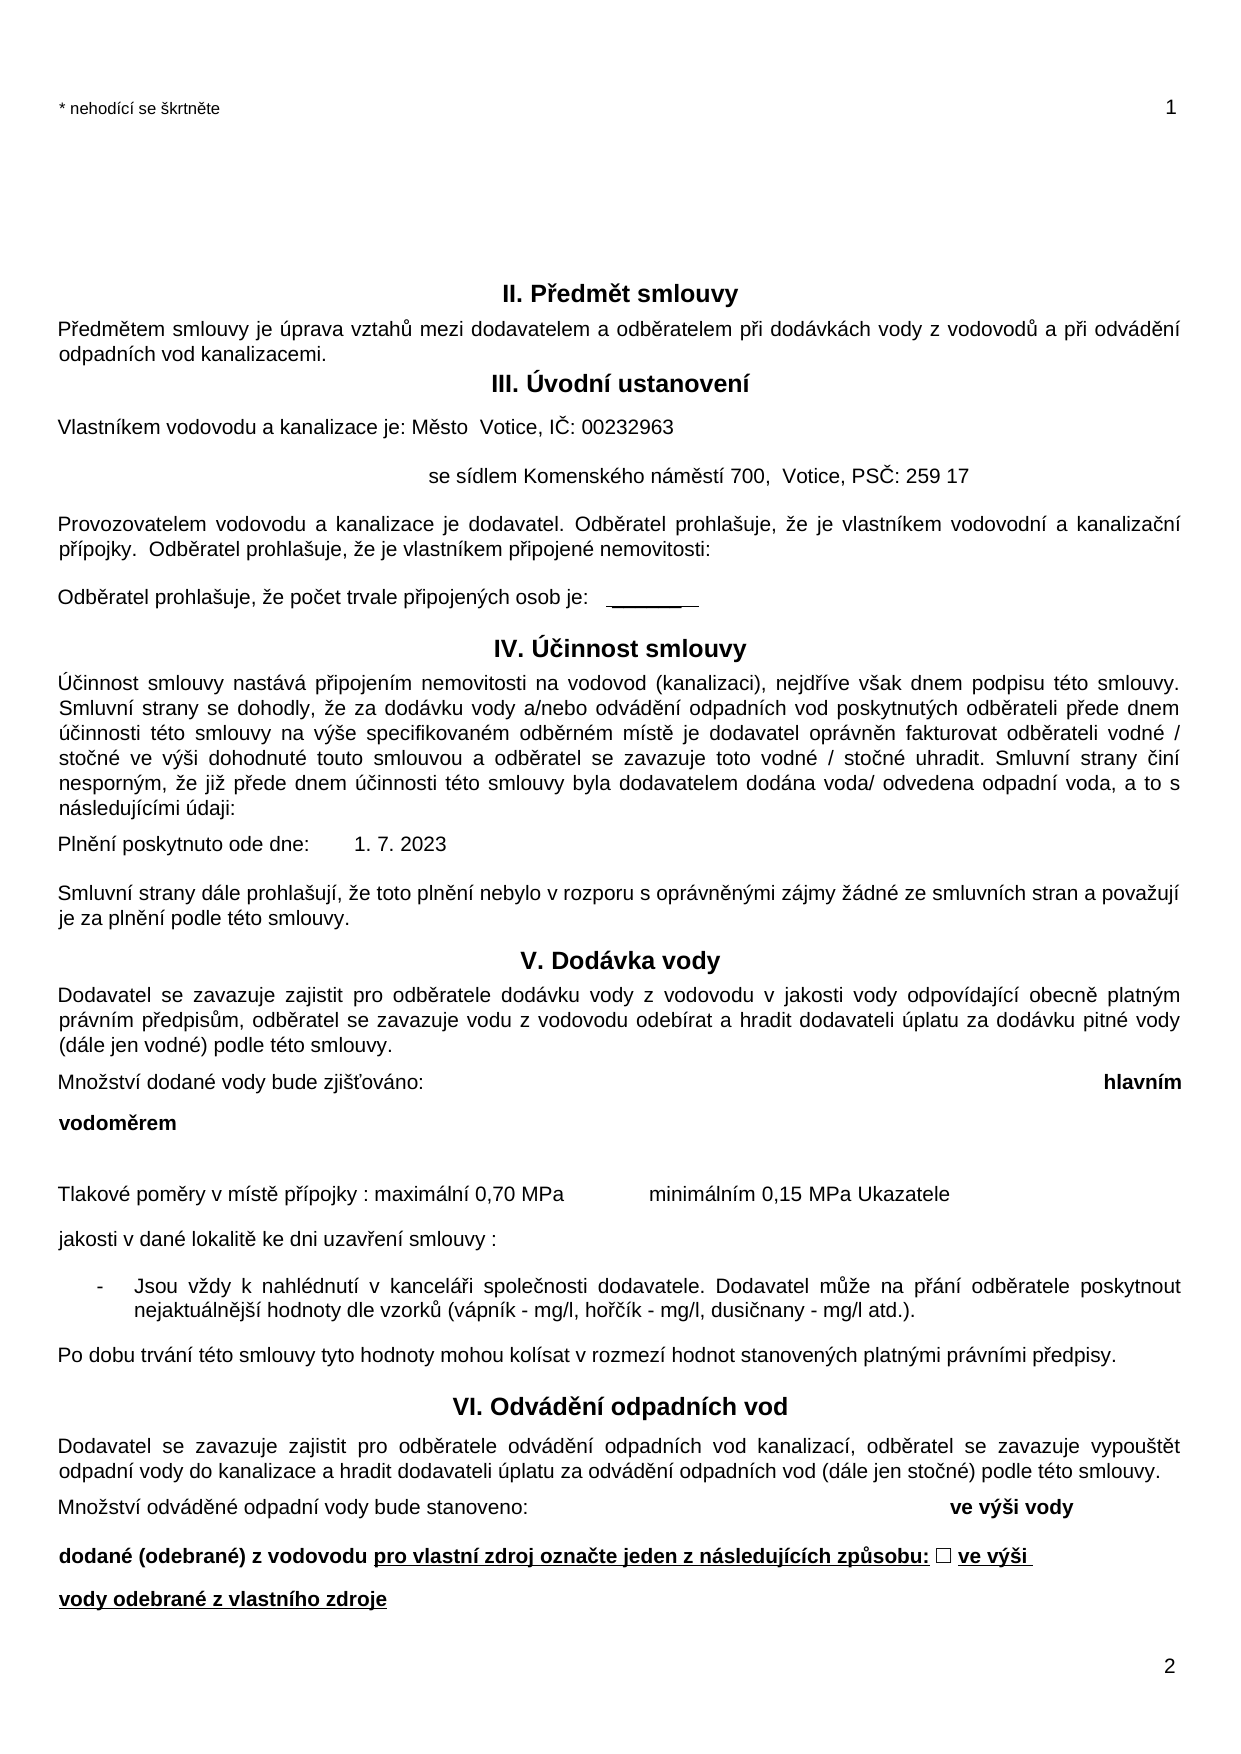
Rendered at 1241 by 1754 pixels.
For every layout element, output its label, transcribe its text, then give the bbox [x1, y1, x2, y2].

text Předmětem smlouvy je úprava vztahů mezi dodavatelem a odběratelem při dodávkách vody z vodovodů a při odvádění odpadních vod kanalizacemi. [57, 316, 1182, 365]
text Plnění poskytnuto ode dne: 1. 7. 2023 [57, 832, 454, 856]
text Dodavatel se zavazuje zajistit pro odběratele dodávku vody z vodovodu v jakosti vody odpovídající obecně platným právním předpisům, odběratel se zavazuje vodu z vodovodu odebírat a hradit dodavateli úplatu za dodávku pitné vody (dále jen vodné) podle této smlouvy. [57, 983, 1182, 1057]
subtitle Předmět smlouvy [59, 279, 1182, 308]
subtitle Odvádění odpadních vod [59, 1392, 1182, 1421]
text - Jsou vždy k nahlédnutí v kanceláři společnosti dodavatele. Dodavatel může na přání odběratele poskytnout nejaktuálnější hodnoty dle vzorků (vápník - mg/l, hořčík - mg/l, dusičnany - mg/l atd.). [96, 1273, 1182, 1322]
text Množství dodané vody bude zjišťováno: hlavním vodoměrem [57, 1070, 1182, 1134]
text Smluvní strany dále prohlašují, že toto plnění nebylo v rozporu s oprávněnými zájmy žádné ze smluvních stran a považují je za plnění podle této smlouvy. [57, 881, 1182, 929]
text Vlastníkem vodovodu a kanalizace je: Město Votice, IČ: 00232963 [57, 415, 1182, 439]
text se sídlem Komenského náměstí 700, Votice, PSČ: 259 17 [428, 463, 1182, 487]
text * nehodící se škrtněte 1 [59, 94, 1182, 118]
subtitle Úvodní ustanovení [59, 369, 1182, 398]
text Odběratel prohlašuje, že počet trvale připojených osob je: ______ [57, 585, 1182, 609]
subtitle Účinnost smlouvy [59, 634, 1182, 662]
text Dodavatel se zavazuje zajistit pro odběratele odvádění odpadních vod kanalizací, odběratel se zavazuje vypouštět odpadní vody do kanalizace a hradit dodavateli úplatu za odvádění odpadních vod (dále jen stočné) podle této smlouvy. [57, 1433, 1182, 1482]
subtitle Dodávka vody [59, 946, 1182, 975]
text Účinnost smlouvy nastává připojením nemovitosti na vodovod (kanalizaci), nejdříve však dnem podpisu této smlouvy. Smluvní strany se dohodly, že za dodávku vody a/nebo odvádění odpadních vod poskytnutých odběrateli přede dnem účinnosti této smlouvy na výše specifikovaném odběrném místě je dodavatel oprávněn fakturovat odběrateli vodné / stočné ve výši dohodnuté touto smlouvou a odběratel se zavazuje toto vodné / stočné uhradit. Smluvní strany činí nesporným, že již přede dnem účinnosti této smlouvy byla dodavatelem dodána voda/ odvedena odpadní voda, a to s následujícími údaji: [57, 671, 1182, 819]
text Množství odváděné odpadní vody bude stanoveno: ve výši vody dodané (odebrané) z vodovodu pro vlastní zdroj označte jeden z následujících způsobu: □ ve výši vody odebrané z vlastního zdroje [57, 1495, 1078, 1611]
text Tlakové poměry v místě přípojky : maximální 0,70 MPa minimálním 0,15 MPa Ukazatele jakosti v dané lokalitě ke dni uzavření smlouvy : [57, 1182, 950, 1251]
text Provozovatelem vodovodu a kanalizace je dodavatel. Odběratel prohlašuje, že je vlastníkem vodovodní a kanalizační přípojky. Odběratel prohlašuje, že je vlastníkem připojené nemovitosti: [57, 512, 1182, 561]
text Po dobu trvání této smlouvy tyto hodnoty mohou kolísat v rozmezí hodnot stanovených platnými právními předpisy. [57, 1343, 1182, 1367]
